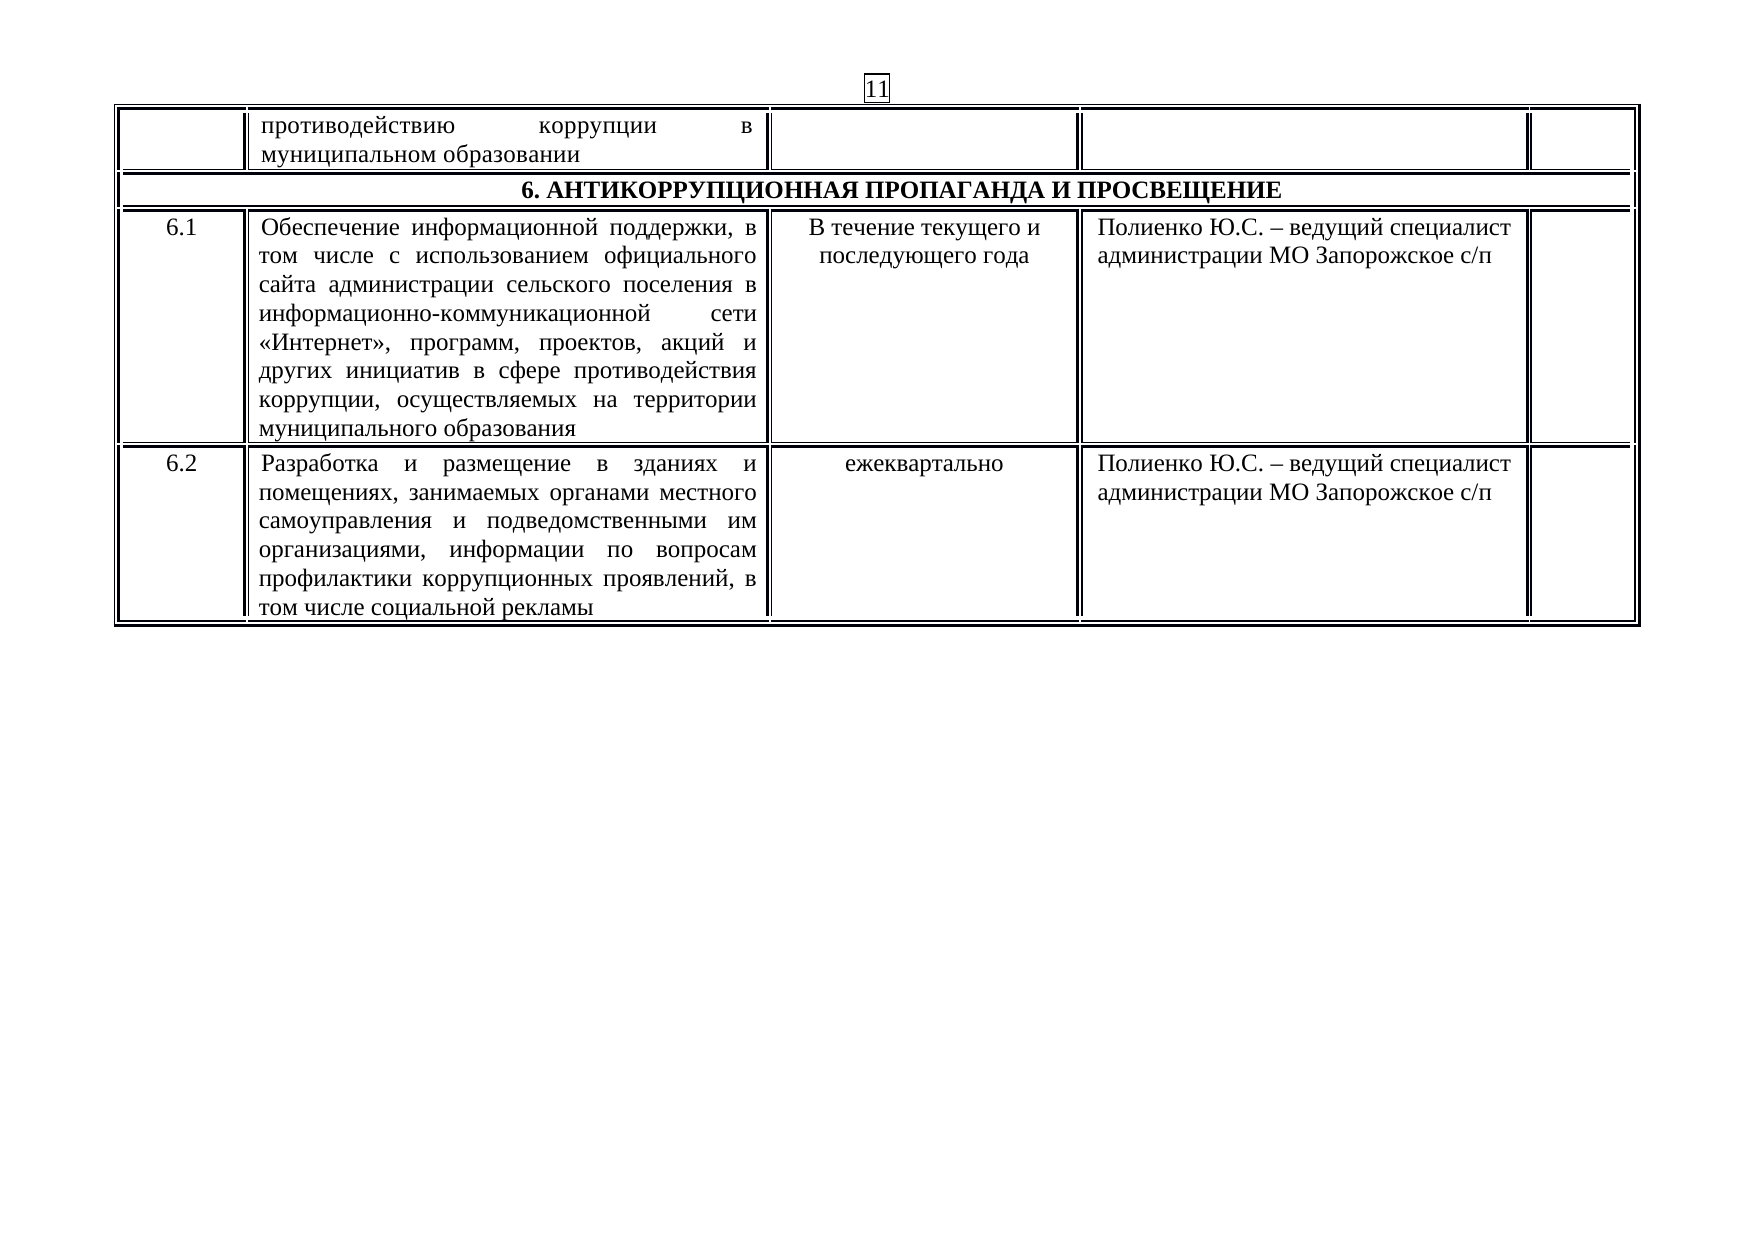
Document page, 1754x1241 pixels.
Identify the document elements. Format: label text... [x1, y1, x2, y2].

table_cell [1529, 205, 1637, 442]
table_cell Разработка и размещение в зданиях и помещениях, занимаемых органами местного самоуправления и подведомственными им организациями, информации по вопросам профилактики коррупционных проявлений, в том числе социальной рекламы [246, 442, 769, 620]
table_cell Полиенко Ю.С. – ведущий специалист администрации МО Запорожское с/п [1079, 442, 1529, 620]
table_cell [246, 105, 769, 169]
table_cell [1529, 105, 1637, 169]
table_cell ежеквартально [769, 442, 1079, 620]
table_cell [769, 105, 1079, 169]
table_cell Обеспечение информационной поддержки, в том числе с использованием официального сайта администрации сельского поселения в информационно-коммуникационной сети «Интернет», программ, проектов, акций и других инициатив в сфере противодействия коррупции, осуществляемых на территории муниципального образования [249, 212, 766, 442]
table_cell 6.1 [117, 205, 246, 442]
table_cell 6.2 [117, 442, 246, 620]
table_cell Полиенко Ю.С. – ведущий специалист администрации МО Запорожское с/п [1083, 212, 1526, 442]
table_cell 5.2 [120, 110, 246, 169]
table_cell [1079, 105, 1529, 169]
table_cell В течение текущего и последующего года [772, 212, 1076, 442]
table_cell [1529, 442, 1637, 620]
table_cell 6. АНТИКОРРУПЦИОННАЯ ПРОПАГАНДА И ПРОСВЕЩЕНИЕ [117, 169, 1637, 205]
